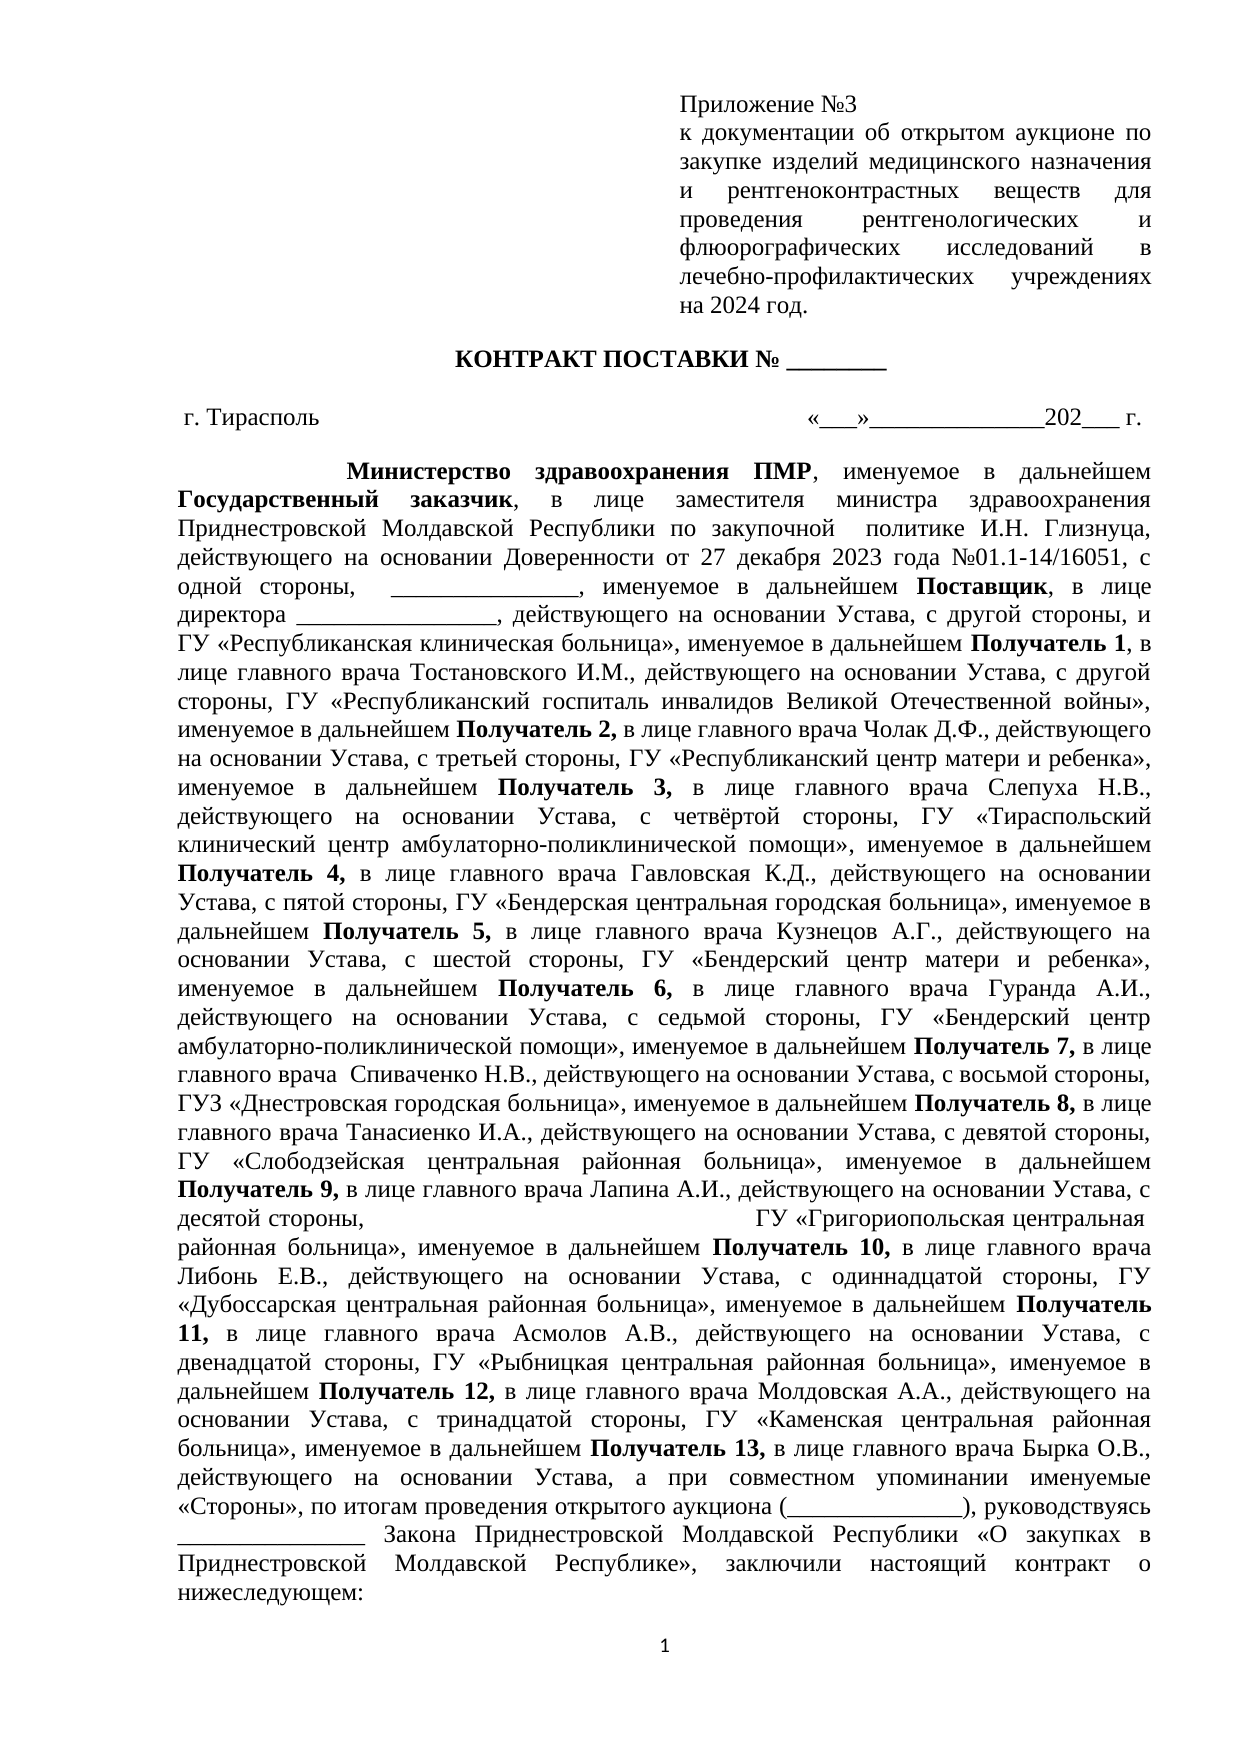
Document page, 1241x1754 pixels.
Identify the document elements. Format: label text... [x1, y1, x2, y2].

text Приложение №3 [177, 89, 1152, 117]
text к документации об открытом аукционе по закупке изделий медицинского назначения и рентгеноконтрастных веществ для проведения рентгенологических и флюорографических исследований в лечебно-профилактических учреждениях на 2024 год. [679, 117, 1152, 319]
text Министерство здравоохранения ПМР, именуемое в дальнейшем Государственный заказчик, в лице заместителя министра здравоохранения Приднестровской Молдавской Республики по закупочной политике И.Н. Глизнуца, действующего на основании Доверенности от 27 декабря 2023 года №01.1-14/16051, с одной стороны, _______________, именуемое в дальнейшем Поставщик, в лице директора ________________, действующего на основании Устава, с другой стороны, и ГУ «Республиканская клиническая больница», именуемое в дальнейшем Получатель 1, в лице главного врача Тостановского И.М., действующего на основании Устава, с другой стороны, ГУ «Республиканский госпиталь инвалидов Великой Отечественной войны», именуемое в дальнейшем Получатель 2, в лице главного врача Чолак Д.Ф., действующего на основании Устава, с третьей стороны, ГУ «Республиканский центр матери и ребенка», именуемое в дальнейшем Получатель 3, в лице главного врача Слепуха Н.В., действующего на основании Устава, с четвёртой стороны, ГУ «Тираспольский клинический центр амбулаторно-поликлинической помощи», именуемое в дальнейшем Получатель 4, в лице главного врача Гавловская К.Д., действующего на основании Устава, с пятой стороны, ГУ «Бендерская центральная городская больница», именуемое в дальнейшем Получатель 5, в лице главного врача Кузнецов А.Г., действующего на основании Устава, с шестой стороны, ГУ «Бендерский центр матери и ребенка», именуемое в дальнейшем Получатель 6, в лице главного врача Гуранда А.И., действующего на основании Устава, с седьмой стороны, ГУ «Бендерский центр амбулаторно-поликлинической помощи», именуемое в дальнейшем Получатель 7, в лице главного врача Спиваченко Н.В., действующего на основании Устава, с восьмой стороны, ГУЗ «Днестровская городская больница», именуемое в дальнейшем Получатель 8, в лице главного врача Танасиенко И.А., действующего на основании Устава, с девятой стороны, ГУ «Слободзейская центральная районная больница», именуемое в дальнейшем Получатель 9, в лице главного врача Лапина А.И., действующего на основании Устава, с десятой стороны, ГУ «Григориопольская центральная районная больница», именуемое в дальнейшем Получатель 10, в лице главного врача Либонь Е.В., действующего на основании Устава, с одиннадцатой стороны, ГУ «Дубоссарская центральная районная больница», именуемое в дальнейшем Получатель 11, в лице главного врача Асмолов А.В., действующего на основании Устава, с двенадцатой стороны, ГУ «Рыбницкая центральная районная больница», именуемое в дальнейшем Получатель 12, в лице главного врача Молдовская А.А., действующего на основании Устава, с тринадцатой стороны, ГУ «Каменская центральная районная больница», именуемое в дальнейшем Получатель 13, в лице главного врача Бырка О.В., действующего на основании Устава, а при совместном упоминании именуемые «Стороны», по итогам проведения открытого аукциона (______________), руководствуясь _______________ Закона Приднестровской Молдавской Республики «О закупках в Приднестровской Молдавской Республике», заключили настоящий контракт о нижеследующем: [177, 456, 1152, 1606]
text г. Тирасполь «___»______________202___ г. [177, 402, 1152, 430]
text КОНТРАКТ ПОСТАВКИ № ________ [177, 344, 1152, 373]
